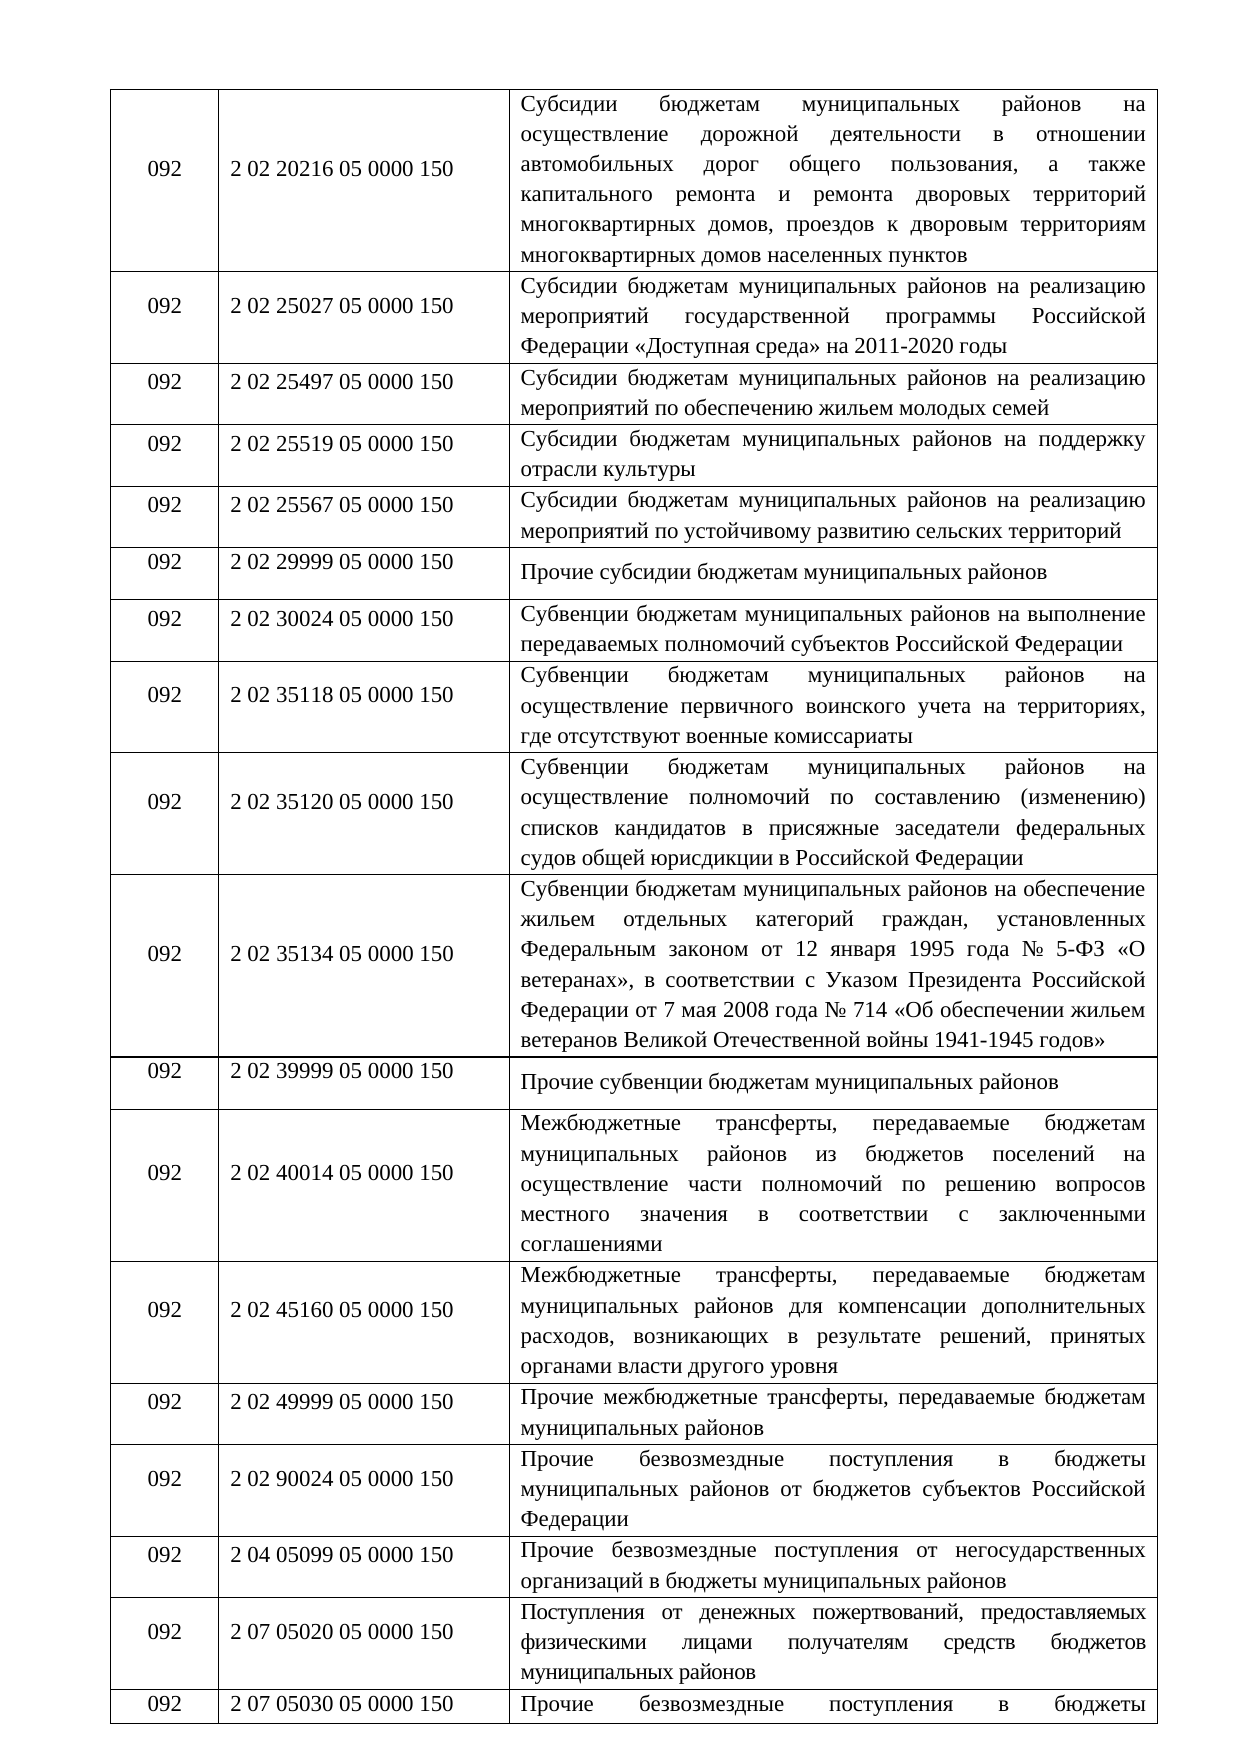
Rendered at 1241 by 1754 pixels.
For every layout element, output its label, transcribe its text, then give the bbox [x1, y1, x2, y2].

table_cell 2 02 90024 05 0000 150 [219, 1445, 509, 1536]
table_cell 092 [111, 662, 218, 752]
table_cell 092 [111, 90, 218, 271]
table_cell Прочие безвозмездные поступления от негосударственных организаций в бюджеты муниципальных районов [510, 1537, 1157, 1597]
table_cell 2 02 25567 05 0000 150 [219, 487, 509, 547]
table_cell 092 [111, 1110, 218, 1261]
table_cell Субсидии бюджетам муниципальных районов на реализацию мероприятий по обеспечению жильем молодых семей [510, 364, 1157, 424]
table_cell 2 02 20216 05 0000 150 [219, 90, 509, 271]
table_cell Прочие субвенции бюджетам муниципальных районов [510, 1058, 1157, 1108]
table_cell Субсидии бюджетам муниципальных районов на осуществление дорожной деятельности в отношении автомобильных дорог общего пользования, а также капитального ремонта и ремонта дворовых территорий многоквартирных домов, проездов к дворовым территориям многоквартирных домов населенных пунктов [510, 90, 1157, 271]
table_cell 2 02 25027 05 0000 150 [219, 272, 509, 363]
table_cell Прочие безвозмездные поступления в бюджеты муниципальных районов от бюджетов субъектов Российской Федерации [510, 1445, 1157, 1536]
table_cell 2 02 40014 05 0000 150 [219, 1110, 509, 1261]
table_cell Поступления от денежных пожертвований, предоставляемых физическими лицами получателям средств бюджетов муниципальных районов [510, 1598, 1157, 1689]
table_cell 092 [111, 1262, 218, 1382]
table_cell Субвенции бюджетам муниципальных районов на выполнение передаваемых полномочий субъектов Российской Федерации [510, 600, 1157, 661]
table_cell 092 [111, 548, 218, 599]
table_cell 092 [111, 1537, 218, 1597]
table_cell Субсидии бюджетам муниципальных районов на поддержку отрасли культуры [510, 425, 1157, 486]
table_cell Субвенции бюджетам муниципальных районов на обеспечение жильем отдельных категорий граждан, установленных Федеральным законом от 12 января 1995 года № 5-ФЗ «О ветеранах», в соответствии с Указом Президента Российской Федерации от 7 мая 2008 года № 714 «Об обеспечении жильем ветеранов Великой Отечественной войны 1941-1945 годов» [510, 875, 1157, 1056]
table_cell 092 [111, 1690, 218, 1723]
table_cell 2 02 35118 05 0000 150 [219, 662, 509, 752]
table_cell 092 [111, 272, 218, 363]
table_cell 092 [111, 425, 218, 486]
table_cell 092 [111, 1384, 218, 1444]
table_cell 2 02 49999 05 0000 150 [219, 1384, 509, 1444]
table_cell Субсидии бюджетам муниципальных районов на реализацию мероприятий государственной программы Российской Федерации «Доступная среда» на 2011-2020 годы [510, 272, 1157, 363]
table_cell 2 02 25519 05 0000 150 [219, 425, 509, 486]
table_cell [510, 1690, 1157, 1723]
table_cell Субсидии бюджетам муниципальных районов на реализацию мероприятий по устойчивому развитию сельских территорий [510, 487, 1157, 547]
table_cell 2 02 35134 05 0000 150 [219, 875, 509, 1056]
table_cell Межбюджетные трансферты, передаваемые бюджетам муниципальных районов для компенсации дополнительных расходов, возникающих в результате решений, принятых органами власти другого уровня [510, 1262, 1157, 1382]
table_cell 2 07 05020 05 0000 150 [219, 1598, 509, 1689]
table_cell 092 [111, 600, 218, 661]
table_cell Субвенции бюджетам муниципальных районов на осуществление первичного воинского учета на территориях, где отсутствуют военные комиссариаты [510, 662, 1157, 752]
table_cell 2 04 05099 05 0000 150 [219, 1537, 509, 1597]
table_cell 2 02 35120 05 0000 150 [219, 753, 509, 874]
table_cell 2 02 39999 05 0000 150 [219, 1058, 509, 1108]
table_cell 2 02 30024 05 0000 150 [219, 600, 509, 661]
table_cell 2 02 29999 05 0000 150 [219, 548, 509, 599]
table_cell 092 [111, 1058, 218, 1108]
table_cell 092 [111, 487, 218, 547]
table_cell 2 02 45160 05 0000 150 [219, 1262, 509, 1382]
table_cell 092 [111, 1445, 218, 1536]
table_cell 092 [111, 875, 218, 1056]
table_cell Прочие субсидии бюджетам муниципальных районов [510, 548, 1157, 599]
table_cell Прочие межбюджетные трансферты, передаваемые бюджетам муниципальных районов [510, 1384, 1157, 1444]
table_cell 092 [111, 753, 218, 874]
table_cell 092 [111, 364, 218, 424]
table_cell 092 [111, 1598, 218, 1689]
table_cell Субвенции бюджетам муниципальных районов на осуществление полномочий по составлению (изменению) списков кандидатов в присяжные заседатели федеральных судов общей юрисдикции в Российской Федерации [510, 753, 1157, 874]
table_cell 2 02 25497 05 0000 150 [219, 364, 509, 424]
table_cell Межбюджетные трансферты, передаваемые бюджетам муниципальных районов из бюджетов поселений на осуществление части полномочий по решению вопросов местного значения в соответствии с заключенными соглашениями [510, 1110, 1157, 1261]
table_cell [219, 1690, 509, 1723]
